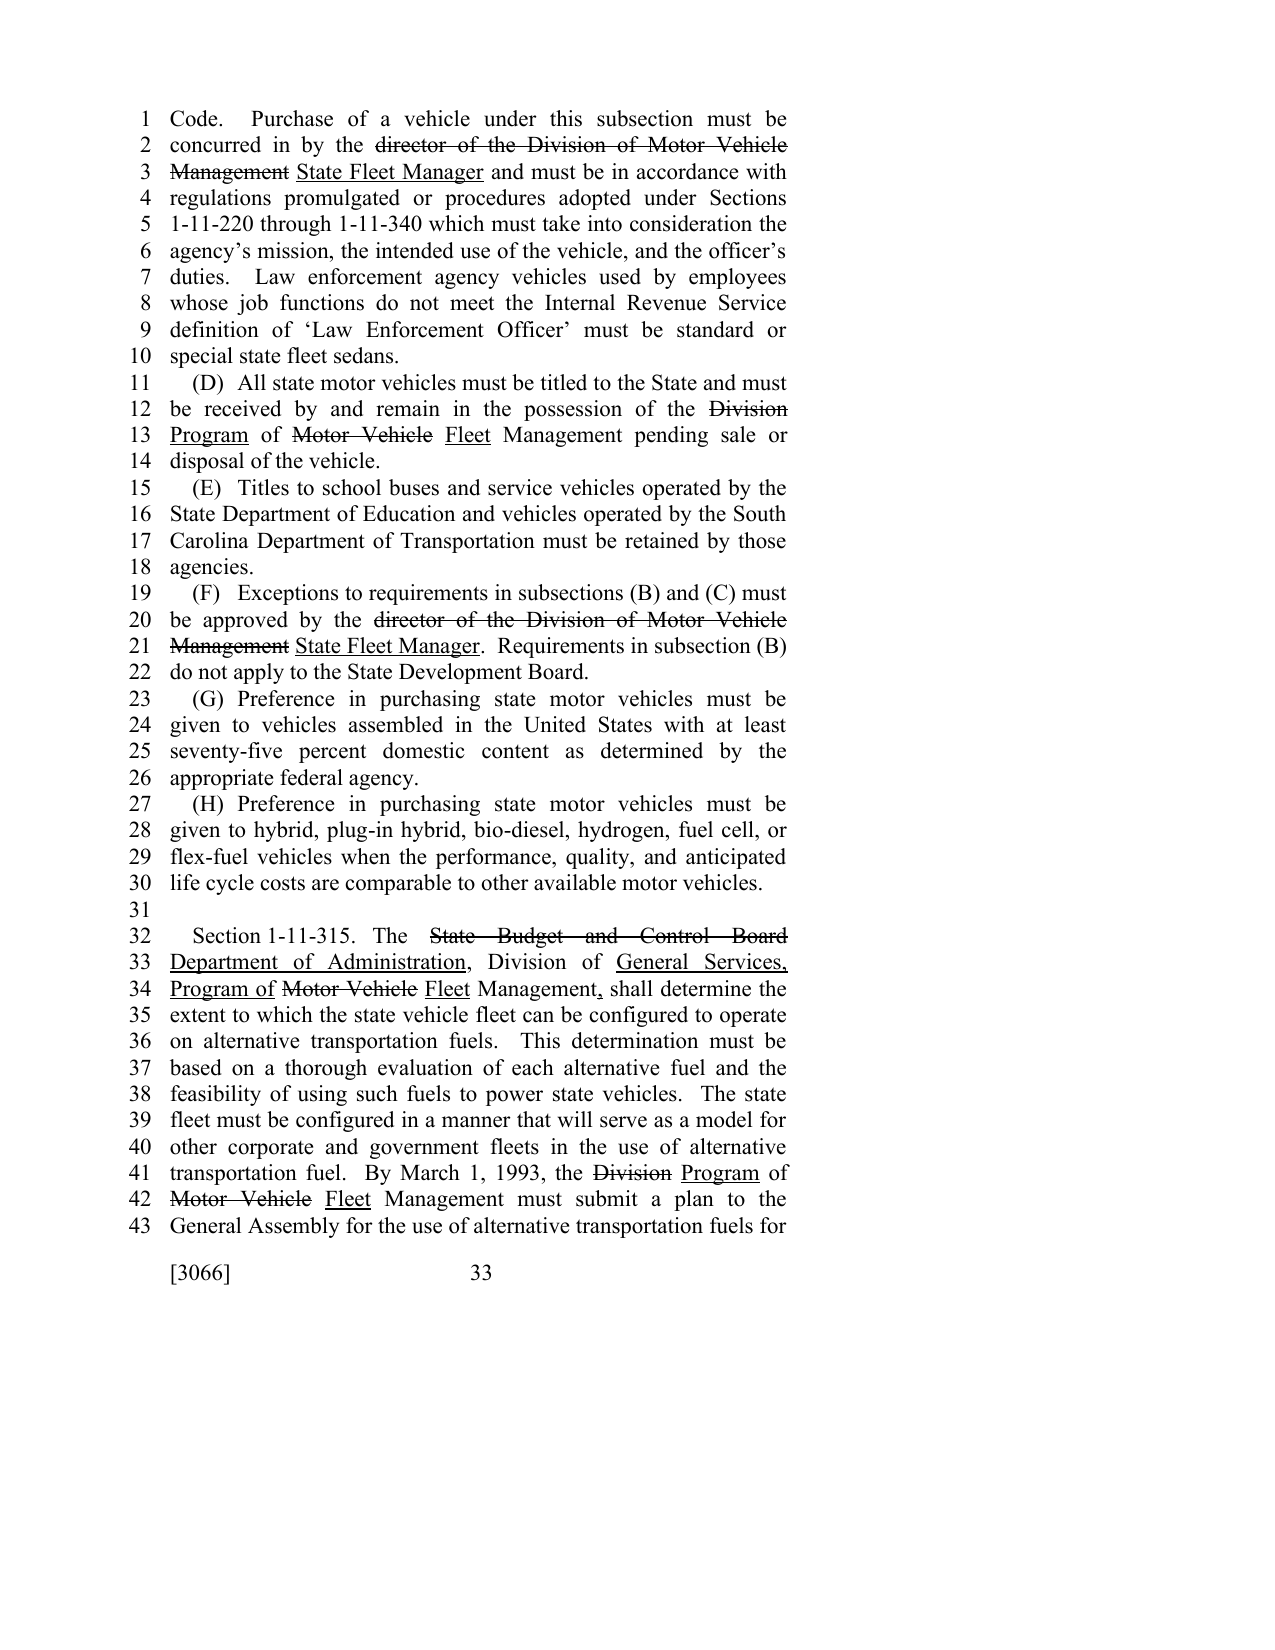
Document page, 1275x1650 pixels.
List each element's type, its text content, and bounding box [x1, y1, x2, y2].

text (E) Titles to school buses and service vehicles operated by the State Department of Education and vehicles operated by the South Carolina Department of Transportation must be retained by those agencies. [169, 474, 787, 579]
text (F) Exceptions to requirements in subsections (B) and (C) must be approved by the director of the Division of Motor Vehicle Management State Fleet Manager. Requirements in subsection (B) do not apply to the State Development Board. [169, 579, 787, 685]
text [169, 105, 787, 368]
text (D) All state motor vehicles must be titled to the State and must be received by and remain in the possession of the Division Program of Motor Vehicle Fleet Management pending sale or disposal of the vehicle. [169, 368, 787, 474]
text (G) Preference in purchasing state motor vehicles must be given to vehicles assembled in the United States with at least seventy-five percent domestic content as determined by the appropriate federal agency. [169, 685, 787, 790]
text (H) Preference in purchasing state motor vehicles must be given to hybrid, plug-in hybrid, bio-diesel, hydrogen, fuel cell, or flex-fuel vehicles when the performance, quality, and anticipated life cycle costs are comparable to other available motor vehicles. [169, 790, 787, 896]
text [169, 922, 787, 1238]
